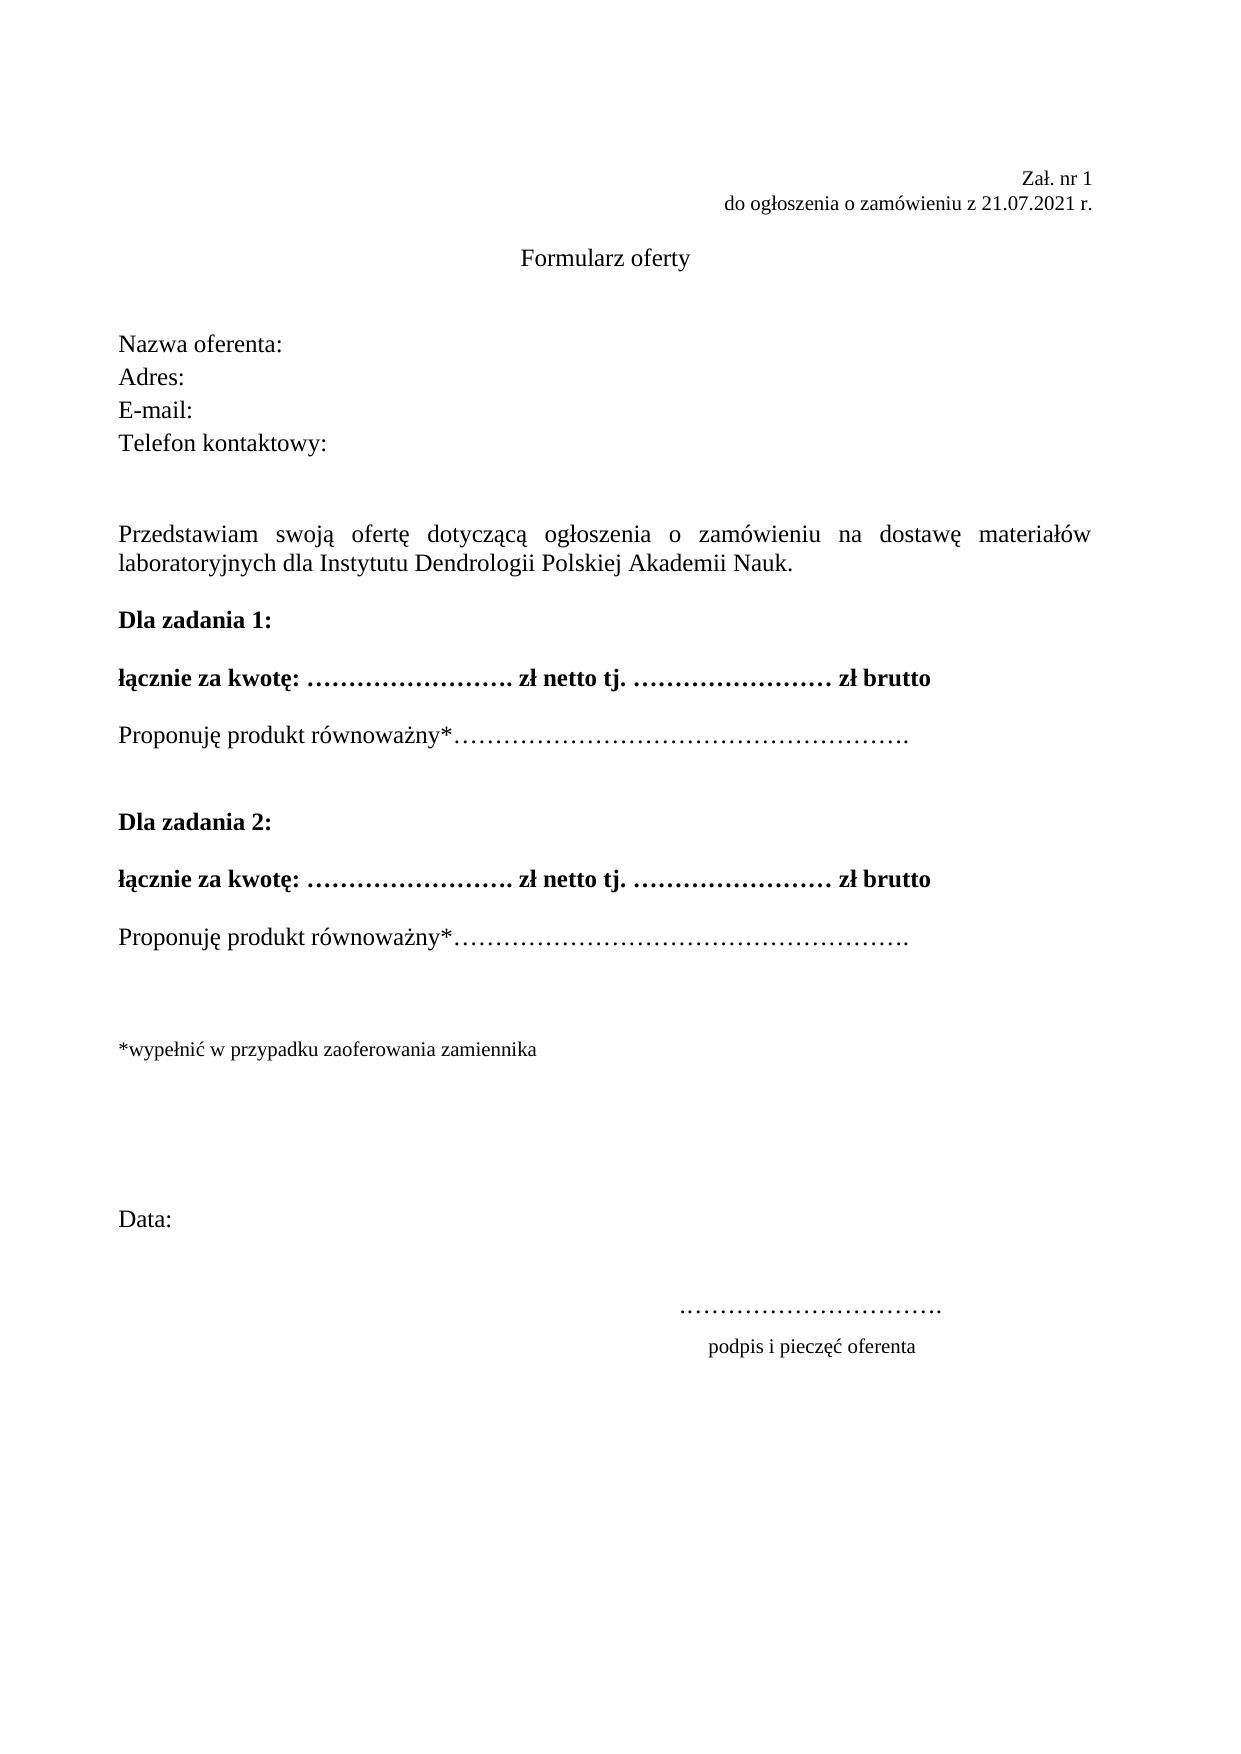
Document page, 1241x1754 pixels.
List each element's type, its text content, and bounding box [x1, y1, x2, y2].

text Telefon kontaktowy: [118, 428, 1093, 457]
text Dla zadania 2: [118, 807, 1093, 835]
text łącznie za kwotę: ……………………. zł netto tj. …………………… zł brutto [118, 864, 1093, 893]
text .…………………………. [634, 1291, 1093, 1319]
text Przedstawiam swoją ofertę dotyczącą ogłoszenia o zamówieniu na dostawę materiałów laboratoryjnych dla Instytutu Dendrologii Polskiej Akademii Nauk. [118, 519, 1093, 577]
text Zał. nr 1 [118, 166, 1093, 190]
text Dla zadania 1: [118, 605, 1093, 634]
text podpis i pieczęć oferenta [634, 1334, 1093, 1358]
text łącznie za kwotę: ……………………. zł netto tj. …………………… zł brutto [118, 663, 1093, 692]
text *wypełnić w przypadku zaoferowania zamiennika [118, 1037, 1093, 1061]
text Nazwa oferenta: [118, 329, 1093, 358]
text E-mail: [118, 396, 1093, 424]
text Formularz oferty [118, 243, 1093, 272]
text do ogłoszenia o zamówieniu z 21.07.2021 r. [118, 190, 1093, 214]
text Proponuję produkt równoważny*………………………………………………. [118, 720, 1093, 749]
text Data: [118, 1204, 1093, 1233]
text Adres: [118, 362, 1093, 391]
text Proponuję produkt równoważny*………………………………………………. [118, 922, 1093, 950]
